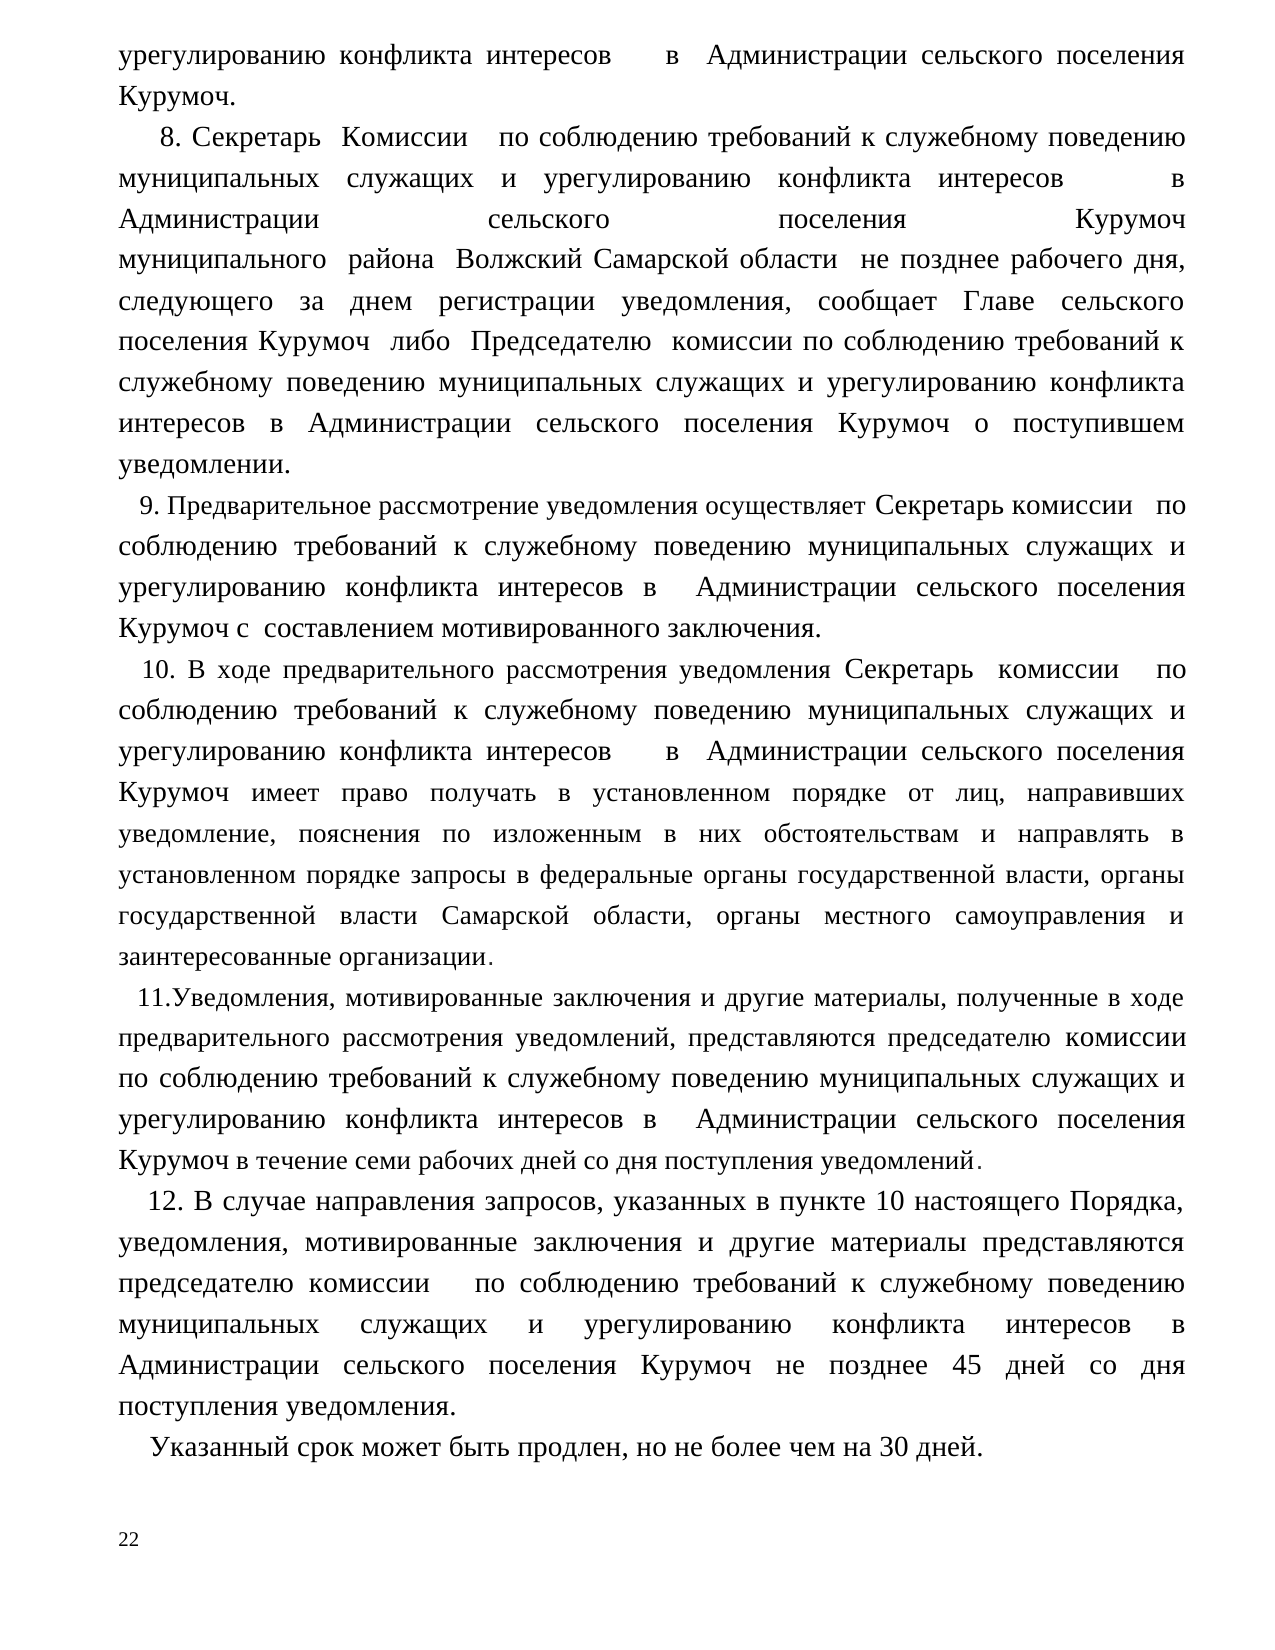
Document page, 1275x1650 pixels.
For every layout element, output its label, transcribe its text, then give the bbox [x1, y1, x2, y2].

text 12. В случае направления запросов, указанных в пункте 10 настоящего Порядка, уведомления, мотивированные заключения и другие материалы представляются председателю комиссии по соблюдению требований к служебному поведению муниципальных служащих и урегулированию конфликта интересов в Администрации сельского поселения Курумоч не позднее 45 дней со дня поступления уведомления. [118, 1176, 1186, 1421]
text 8. Секретарь Комиссии по соблюдению требований к служебному поведению муниципальных служащих и урегулированию конфликта интересов в Администрации сельского поселения Курумоч муниципального района Волжский Самарской области не позднее рабочего дня, следующего за днем регистрации уведомления, сообщает Главе сельского поселения Курумоч либо Председателю комиссии по соблюдению требований к служебному поведению муниципальных служащих и урегулированию конфликта интересов в Администрации сельского поселения Курумоч о поступившем уведомлении. [118, 111, 1186, 480]
text Указанный срок может быть продлен, но не более чем на 30 дней. [118, 1421, 1186, 1462]
text 11.Уведомления, мотивированные заключения и другие материалы, полученные в ходе предварительного рассмотрения уведомлений, представляются председателю комиссии по соблюдению требований к служебному поведению муниципальных служащих и урегулированию конфликта интересов в Администрации сельского поселения Курумоч в течение семи рабочих дней со дня поступления уведомлений. [118, 971, 1186, 1176]
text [118, 29, 1186, 111]
text 9. Предварительное рассмотрение уведомления осуществляет Секретарь комиссии по соблюдению требований к служебному поведению муниципальных служащих и урегулированию конфликта интересов в Администрации сельского поселения Курумоч с составлением мотивированного заключения. [118, 480, 1186, 644]
text 10. В ходе предварительного рассмотрения уведомления Секретарь комиссии по соблюдению требований к служебному поведению муниципальных служащих и урегулированию конфликта интересов в Администрации сельского поселения Курумоч имеет право получать в установленном порядке от лиц, направивших уведомление, пояснения по изложенным в них обстоятельствам и направлять в установленном порядке запросы в федеральные органы государственной власти, органы государственной власти Самарской области, органы местного самоуправления и заинтересованные организации. [118, 644, 1186, 971]
